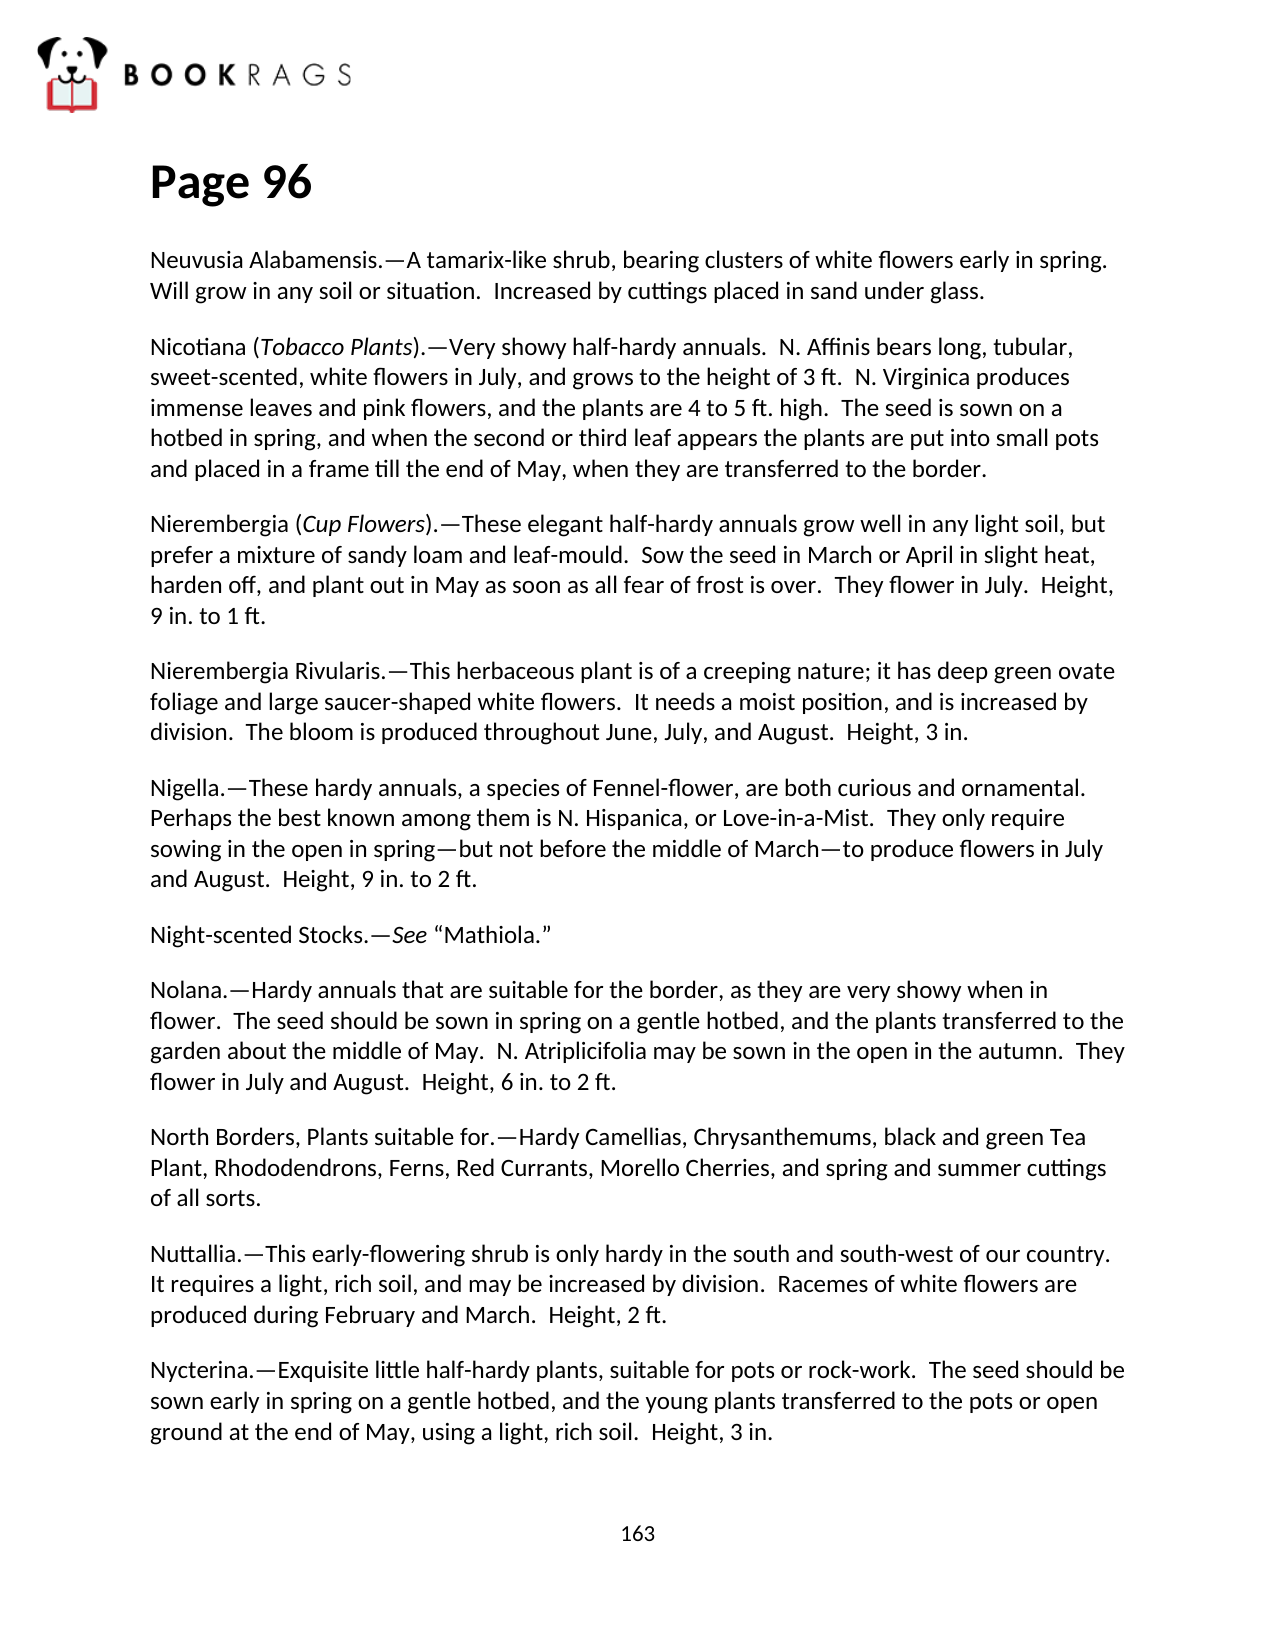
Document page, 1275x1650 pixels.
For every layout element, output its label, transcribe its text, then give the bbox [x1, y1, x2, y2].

text Nycterina.—­Exquisite little half-hardy plants, suitable for pots or rock-work. The seed should be sown early in spring on a gentle hotbed, and the young plants transferred to the pots or open ground at the end of May, using a light, rich soil. Height, 3 in. [150, 1355, 1125, 1446]
text Nigella.—­These hardy annuals, a species of Fennel-flower, are both curious and ornamental. Perhaps the best known among them is N. Hispanica, or Love-in-a-Mist. They only require sowing in the open in spring—­but not before the middle of March—­to produce flowers in July and August. Height, 9 in. to 2 ft. [150, 772, 1125, 894]
text Nierembergia (Cup Flowers).—­These elegant half-hardy annuals grow well in any light soil, but prefer a mixture of sandy loam and leaf-mould. Sow the seed in March or April in slight heat, harden off, and plant out in May as soon as all fear of frost is over. They flower in July. Height, 9 in. to 1 ft. [150, 508, 1125, 630]
text Nicotiana (Tobacco Plants).—­Very showy half-hardy annuals. N. Affinis bears long, tubular, sweet-scented, white flowers in July, and grows to the height of 3 ft. N. Virginica produces immense leaves and pink flowers, and the plants are 4 to 5 ft. high. The seed is sown on a hotbed in spring, and when the second or third leaf appears the plants are put into small pots and placed in a frame till the end of May, when they are transferred to the border. [150, 331, 1125, 483]
text Night-scented Stocks.—­See “Mathiola.” [150, 919, 1125, 949]
text Neuvusia Alabamensis.—­A tamarix-like shrub, bearing clusters of white flowers early in spring. Will grow in any soil or situation. Increased by cuttings placed in sand under glass. [150, 244, 1125, 306]
picture [37, 37, 351, 113]
text Page 96 [150, 150, 1125, 211]
text Nolana.—­Hardy annuals that are suitable for the border, as they are very showy when in flower. The seed should be sown in spring on a gentle hotbed, and the plants transferred to the garden about the middle of May. N. Atriplicifolia may be sown in the open in the autumn. They flower in July and August. Height, 6 in. to 2 ft. [150, 974, 1125, 1097]
text Nuttallia.—­This early-flowering shrub is only hardy in the south and south-west of our country. It requires a light, rich soil, and may be increased by division. Racemes of white flowers are produced during February and March. Height, 2 ft. [150, 1238, 1125, 1330]
text Nierembergia Rivularis.—­This herbaceous plant is of a creeping nature; it has deep green ovate foliage and large saucer-shaped white flowers. It needs a moist position, and is increased by division. The bloom is produced throughout June, July, and August. Height, 3 in. [150, 655, 1125, 747]
text North Borders, Plants suitable for.—­Hardy Camellias, Chrysanthemums, black and green Tea Plant, Rhododendrons, Ferns, Red Currants, Morello Cherries, and spring and summer cuttings of all sorts. [150, 1122, 1125, 1213]
